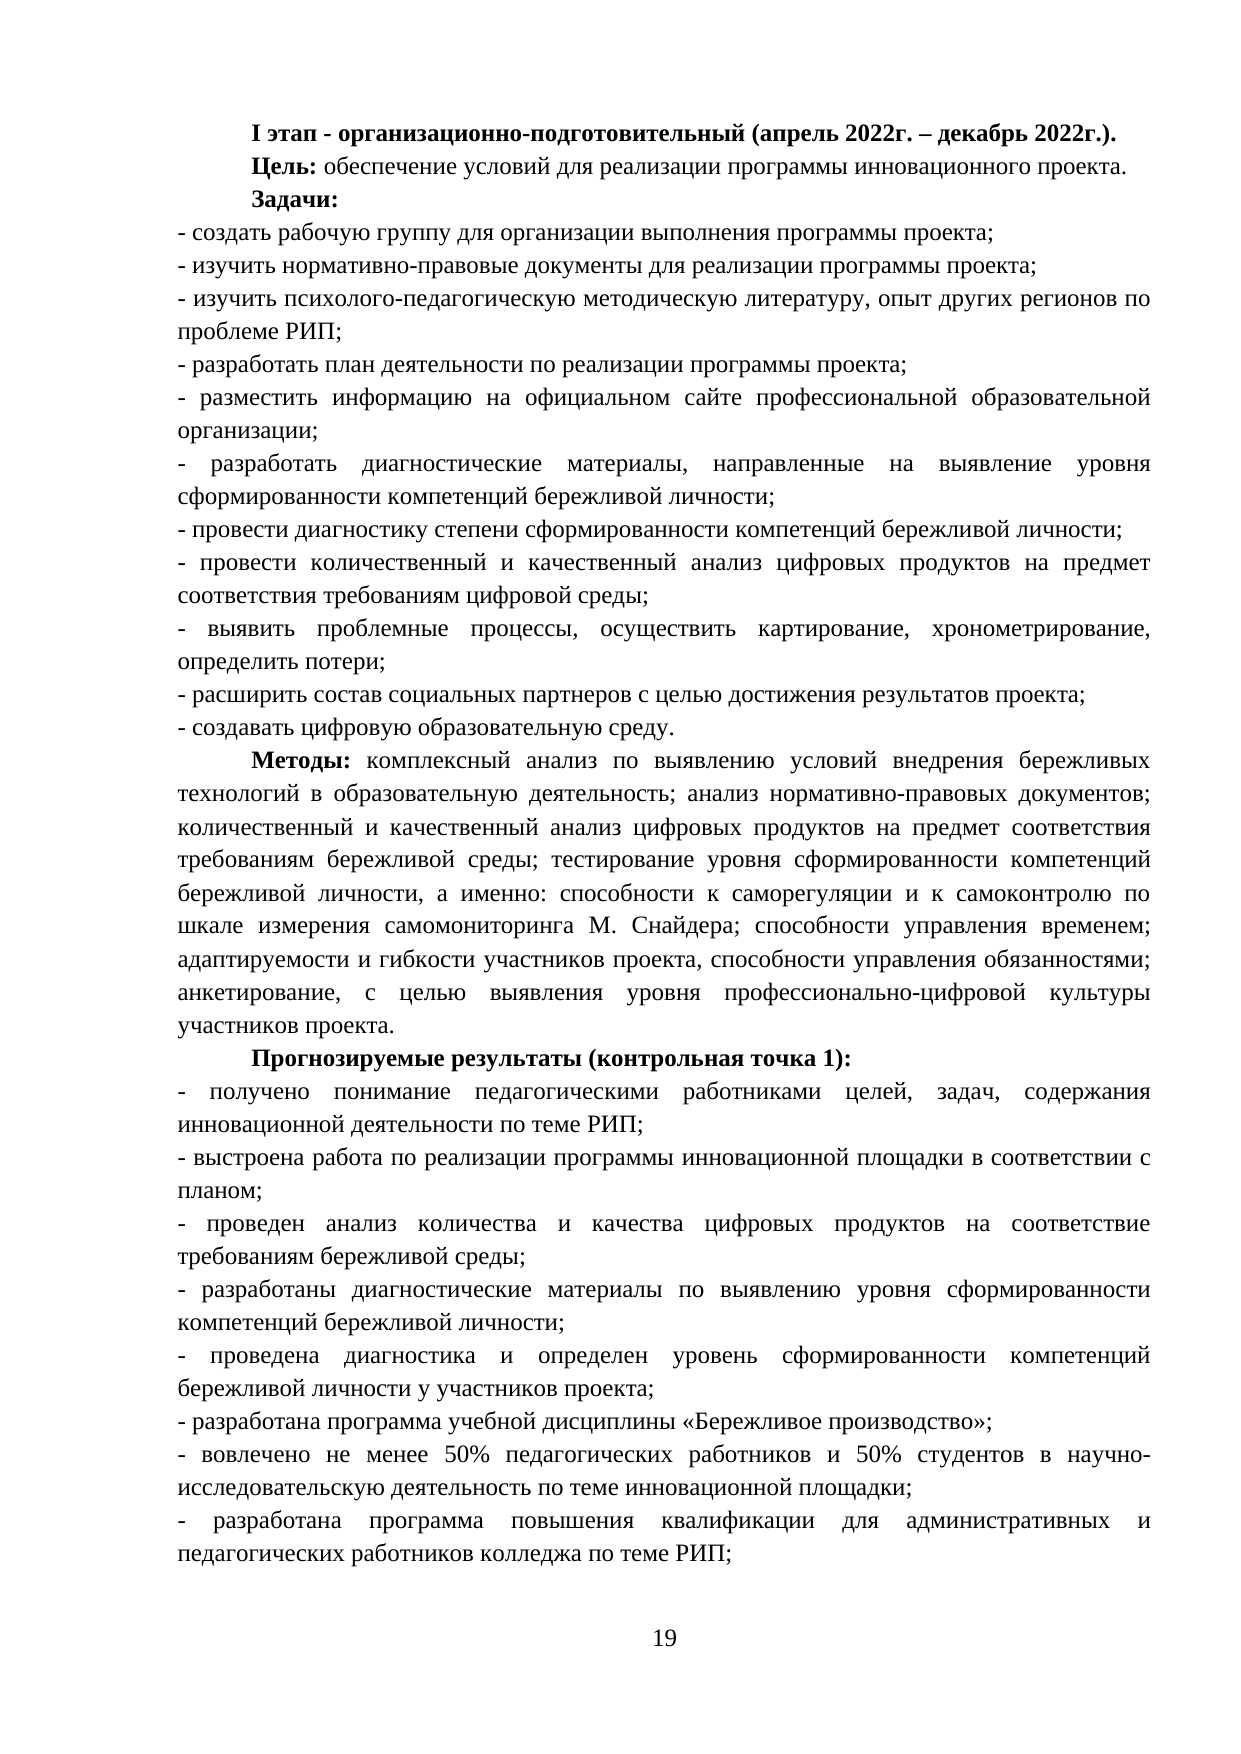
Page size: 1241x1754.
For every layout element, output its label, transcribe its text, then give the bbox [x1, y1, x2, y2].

list Методы: комплексный анализ по выявлению условий внедрения бережливых технологий в образовательную деятельность; анализ нормативно-правовых документов; количественный и качественный анализ цифровых продуктов на предмет соответствия требованиям бережливой среды; тестирование уровня сформированности компетенций бережливой личности, а именно: способности к саморегуляции и к самоконтролю по шкале измерения самомониторинга М. Снайдера; способности управления временем; адаптируемости и гибкости участников проекта, способности управления обязанностями; анкетирование, с целью выявления уровня профессионально-цифровой культуры участников проекта. [177, 746, 1152, 1038]
text - разработать диагностические материалы, направленные на выявление уровня сформированности компетенций бережливой личности; [177, 448, 1152, 510]
text - изучить нормативно-правовые документы для реализации программы проекта; [177, 250, 1152, 279]
list - разработана программа повышения квалификации для административных и педагогических работников колледжа по теме РИП; [177, 1505, 1152, 1567]
text Цель: обеспечение условий для реализации программы инновационного проекта. [177, 151, 1152, 180]
text - создать рабочую группу для организации выполнения программы проекта; [177, 217, 1152, 246]
list - проведен анализ количества и качества цифровых продуктов на соответствие требованиям бережливой среды; [177, 1208, 1152, 1269]
list - выстроена работа по реализации программы инновационной площадки в соответствии с планом; [177, 1142, 1152, 1203]
list - выявить проблемные процессы, осуществить картирование, хронометрирование, определить потери; [177, 613, 1152, 675]
list - создавать цифровую образовательную среду. [177, 712, 1152, 741]
text - разместить информацию на официальном сайте профессиональной образовательной организации; [177, 382, 1152, 444]
list - разработаны диагностические материалы по выявлению уровня сформированности компетенций бережливой личности; [177, 1274, 1152, 1336]
list - проведена диагностика и определен уровень сформированности компетенций бережливой личности у участников проекта; [177, 1340, 1152, 1402]
text - разработать план деятельности по реализации программы проекта; [177, 349, 1152, 378]
list - вовлечено не менее 50% педагогических работников и 50% студентов в научно-исследовательскую деятельность по теме инновационной площадки; [177, 1439, 1152, 1501]
list - разработана программа учебной дисциплины «Бережливое производство»; [177, 1406, 1152, 1435]
list - расширить состав социальных партнеров с целью достижения результатов проекта; [177, 679, 1152, 708]
text Задачи: [177, 184, 1152, 213]
text - провести количественный и качественный анализ цифровых продуктов на предмет соответствия требованиям цифровой среды; [177, 547, 1152, 609]
list Прогнозируемые результаты (контрольная точка 1): [177, 1043, 1152, 1071]
text - провести диагностику степени сформированности компетенций бережливой личности; [177, 514, 1152, 543]
text I этап - организационно-подготовительный (апрель 2022г. – декабрь 2022г.). [177, 118, 1152, 147]
list - получено понимание педагогическими работниками целей, задач, содержания инновационной деятельности по теме РИП; [177, 1076, 1152, 1137]
text - изучить психолого-педагогическую методическую литературу, опыт других регионов по проблеме РИП; [177, 283, 1152, 345]
